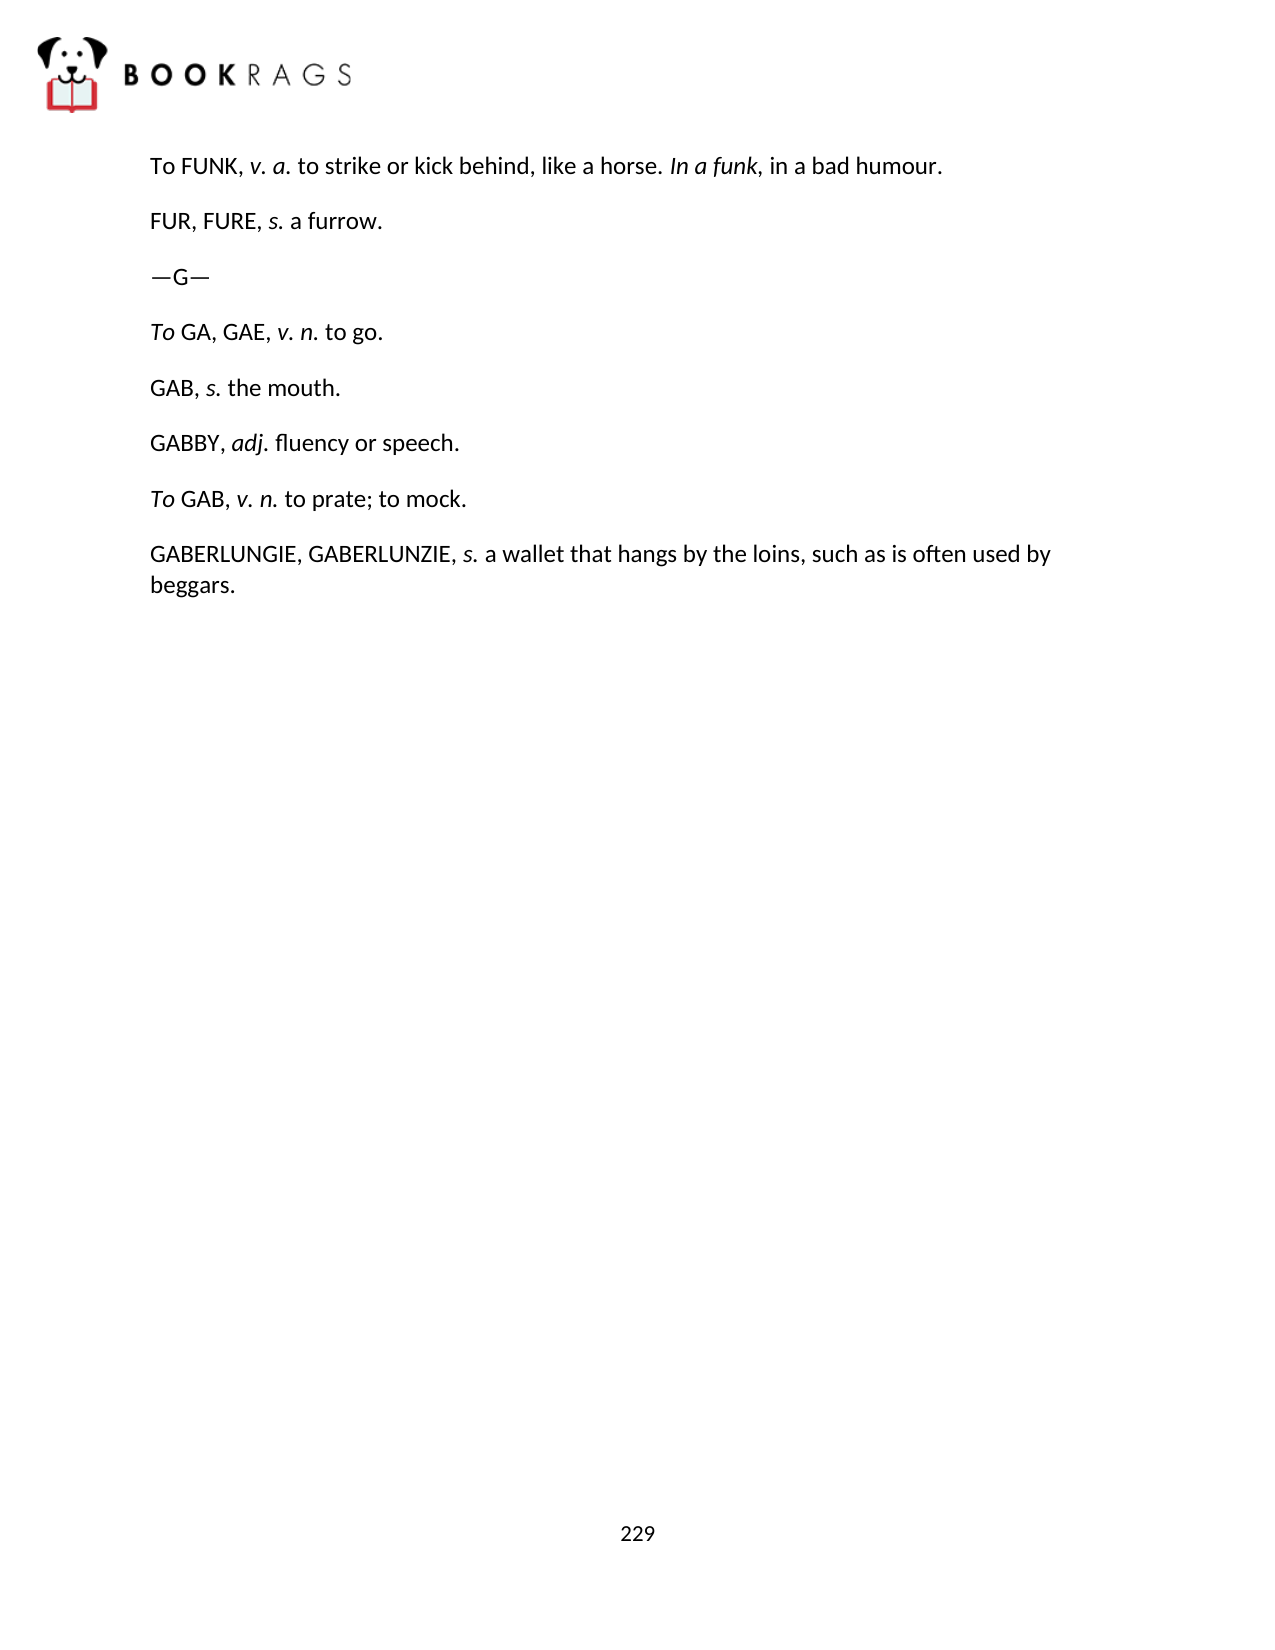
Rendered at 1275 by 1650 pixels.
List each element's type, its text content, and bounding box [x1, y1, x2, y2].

picture [37, 37, 351, 113]
text FUR, FURE, s. a furrow. [150, 206, 1125, 236]
text To GA, GAE, v. n. to go. [150, 317, 1125, 347]
text GAB, s. the mouth. [150, 372, 1125, 403]
text —­G—­ [150, 261, 1125, 292]
text GABERLUNGIE, GABERLUNZIE, s. a wallet that hangs by the loins, such as is often used by beggars. [150, 539, 1125, 600]
text To GAB, v. n. to prate; to mock. [150, 483, 1125, 514]
text GABBY, adj. fluency or speech. [150, 428, 1125, 458]
text To FUNK, v. a. to strike or kick behind, like a horse. In a funk, in a bad humour. [150, 150, 1125, 181]
